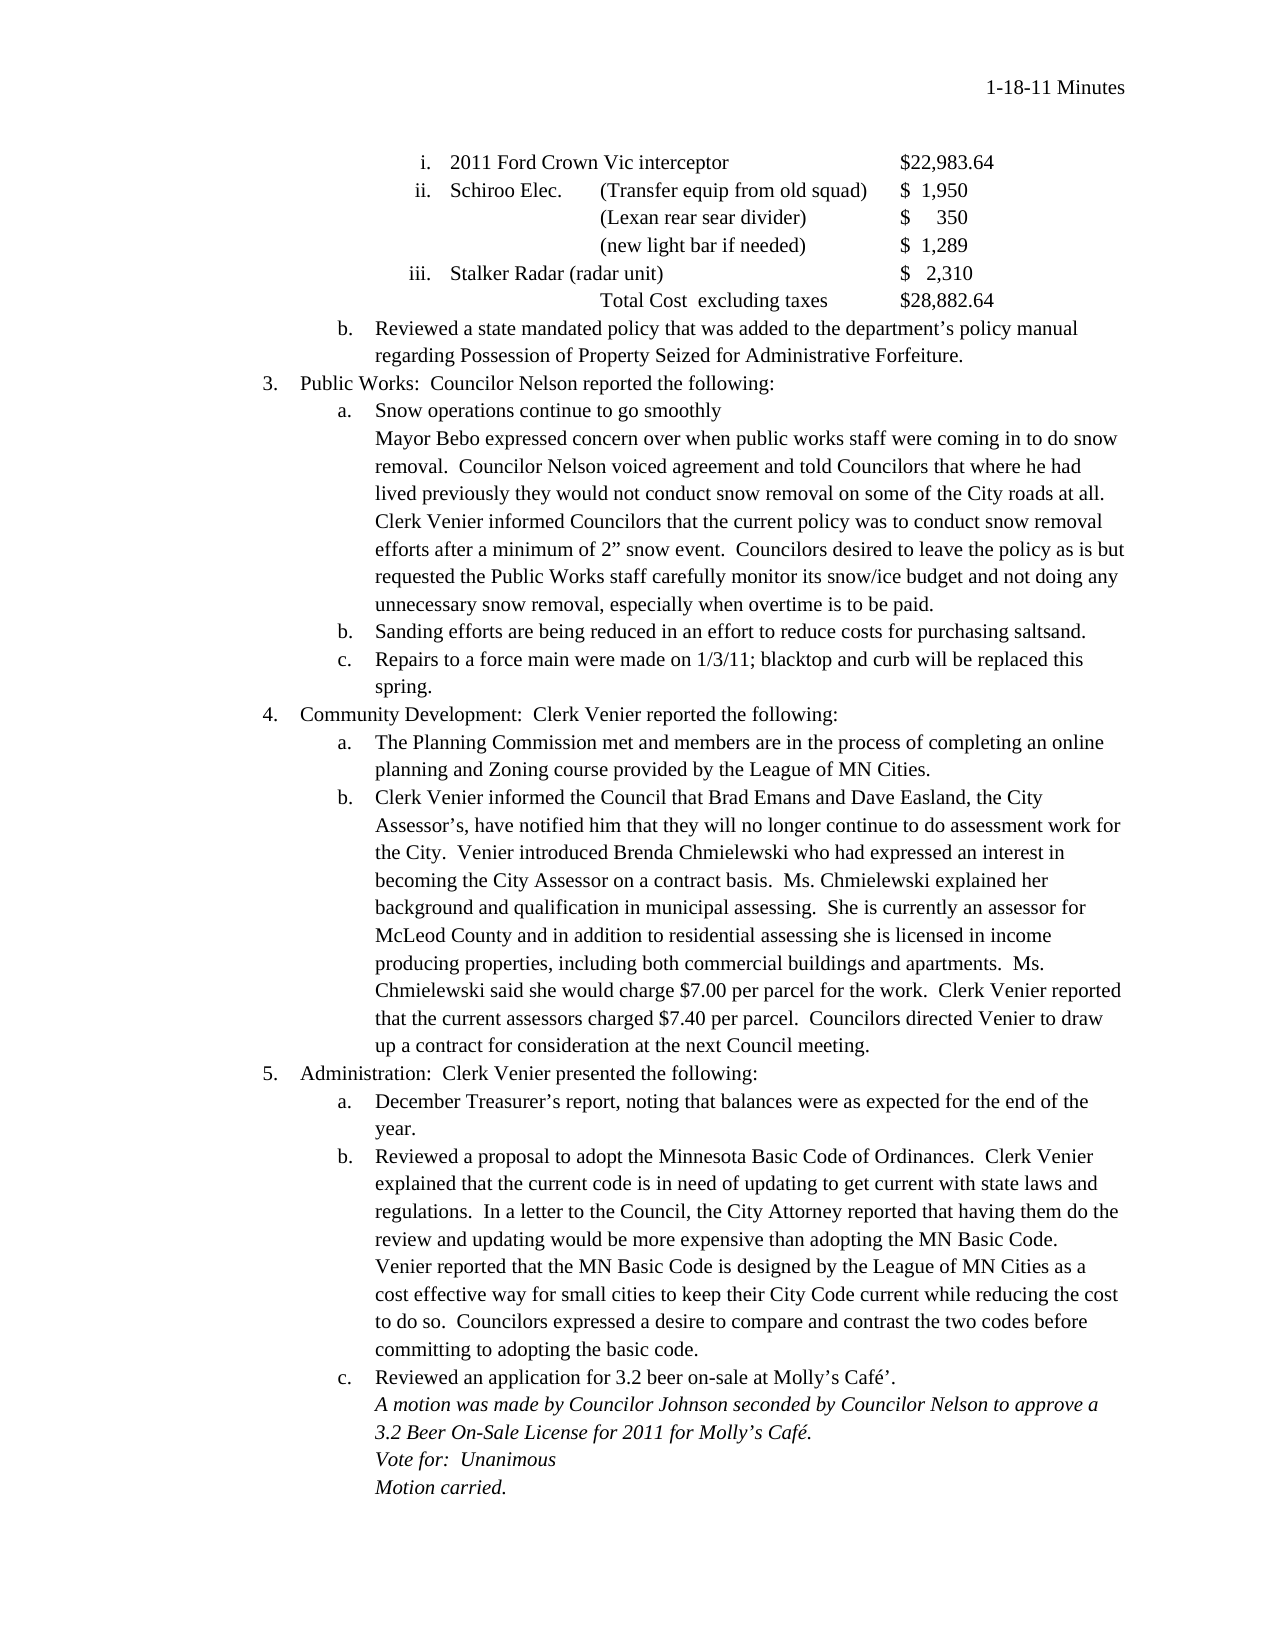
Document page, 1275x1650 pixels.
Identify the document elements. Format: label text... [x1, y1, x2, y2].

list Schiroo Elec. (Transfer equip from old squad) $ 1,950 (Lexan rear sear divider) $ 350 (new light bar if needed) $ 1,289 [431, 178, 1125, 257]
list Reviewed a state mandated policy that was added to the department’s policy manual regarding Possession of Property Seized for Administrative Forfeiture. [337, 316, 1125, 367]
list Reviewed an application for 3.2 beer on-sale at Molly’s Café’. A motion was made by Councilor Johnson seconded by Councilor Nelson to approve a 3.2 Beer On-Sale License for 2011 for Molly’s Café. Vote for: Unanimous Motion carried. [337, 1364, 1125, 1499]
list Snow operations continue to go smoothly Mayor Bebo expressed concern over when public works staff were coming in to do snow removal. Councilor Nelson voiced agreement and told Councilors that where he had lived previously they would not conduct snow removal on some of the City roads at all. Clerk Venier informed Councilors that the current policy was to conduct snow removal efforts after a minimum of 2” snow event. Councilors desired to leave the policy as is but requested the Public Works staff carefully monitor its snow/ice budget and not doing any unnecessary snow removal, especially when overtime is to be paid. [337, 398, 1125, 616]
list Community Development: Clerk Venier reported the following: [262, 702, 1125, 726]
list Repairs to a force main were made on 1/3/11; blacktop and curb will be replaced this spring. [337, 647, 1125, 698]
list The Planning Commission met and members are in the process of completing an online planning and Zoning course provided by the League of MN Cities. [337, 730, 1125, 781]
list Stalker Radar (radar unit) $ 2,310 Total Cost excluding taxes $28,882.64 [431, 260, 1125, 312]
list Reviewed a proposal to adopt the Minnesota Basic Code of Ordinances. Clerk Venier explained that the current code is in need of updating to get current with state laws and regulations. In a letter to the Council, the City Attorney reported that having them do the review and updating would be more expensive than adopting the MN Basic Code. Venier reported that the MN Basic Code is designed by the League of MN Cities as a cost effective way for small cities to keep their City Code current while reducing the cost to do so. Councilors expressed a desire to compare and contrast the two codes before committing to adopting the basic code. [337, 1144, 1125, 1361]
list Clerk Venier informed the Council that Brad Emans and Dave Easland, the City Assessor’s, have notified him that they will no longer continue to do assessment work for the City. Venier introduced Brenda Chmielewski who had expressed an interest in becoming the City Assessor on a contract basis. Ms. Chmielewski explained her background and qualification in municipal assessing. She is currently an assessor for McLeod County and in addition to residential assessing she is licensed in income producing properties, including both commercial buildings and apartments. Ms. Chmielewski said she would charge $7.00 per parcel for the work. Clerk Venier reported that the current assessors charged $7.40 per parcel. Councilors directed Venier to draw up a contract for consideration at the next Council meeting. [337, 785, 1125, 1057]
list Public Works: Councilor Nelson reported the following: [262, 371, 1125, 395]
list Administration: Clerk Venier presented the following: [262, 1061, 1125, 1085]
list 2011 Ford Crown Vic interceptor $22,983.64 [431, 150, 1125, 174]
list December Treasurer’s report, noting that balances were as expected for the end of the year. [337, 1088, 1125, 1140]
list Sanding efforts are being reduced in an effort to reduce costs for purchasing saltsand. [337, 619, 1125, 643]
